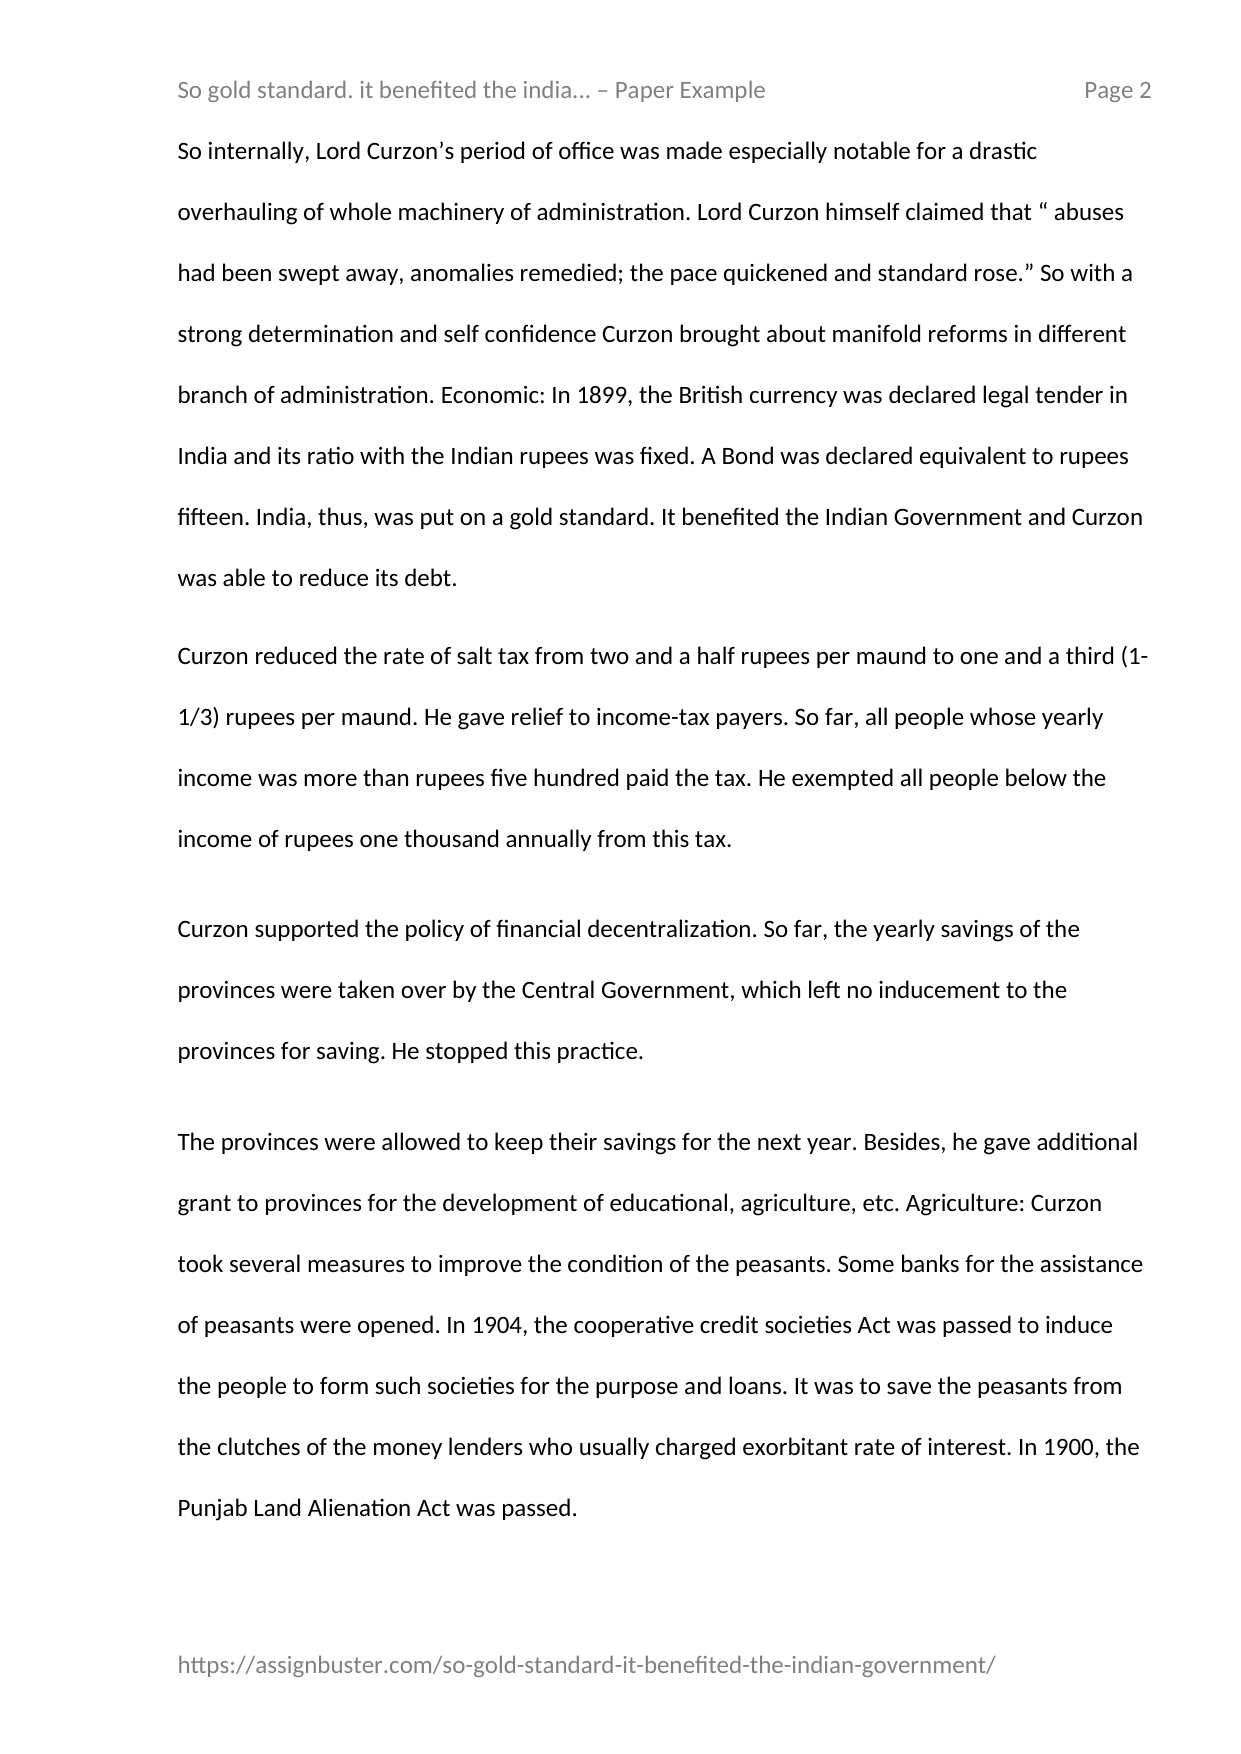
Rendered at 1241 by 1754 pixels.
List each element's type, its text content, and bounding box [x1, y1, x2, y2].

text The provinces were allowed to keep their savings for the next year. Besides, he gave additional grant to provinces for the development of educational, agriculture, etc. Agriculture: Curzon took several measures to improve the condition of the peasants. Some banks for the assistance of peasants were opened. In 1904, the cooperative credit societies Act was passed to induce the people to form such societies for the purpose and loans. It was to save the peasants from the clutches of the money lenders who usually charged exorbitant rate of interest. In 1900, the Punjab Land Alienation Act was passed. [177, 1126, 1152, 1523]
text Curzon reduced the rate of salt tax from two and a half rupees per maund to one and a third (1-1/3) rupees per maund. He gave relief to income-tax payers. So far, all people whose yearly income was more than rupees five hundred paid the tax. He exempted all people below the income of rupees one thousand annually from this tax. [177, 640, 1152, 853]
text Curzon supported the policy of financial decentralization. So far, the yearly savings of the provinces were taken over by the Central Government, which left no inducement to the provinces for saving. He stopped this practice. [177, 913, 1152, 1066]
text So internally, Lord Curzon’s period of office was made especially notable for a drastic overhauling of whole machinery of administration. Lord Curzon himself claimed that “ abuses had been swept away, anomalies remedied; the pace quickened and standard rose.” So with a strong determination and self confidence Curzon brought about manifold reforms in different branch of administration. Economic: In 1899, the British currency was declared legal tender in India and its ratio with the Indian rupees was fixed. A Bond was declared equivalent to rupees fifteen. India, thus, was put on a gold standard. It benefited the Indian Government and Curzon was able to reduce its debt. [177, 135, 1152, 593]
